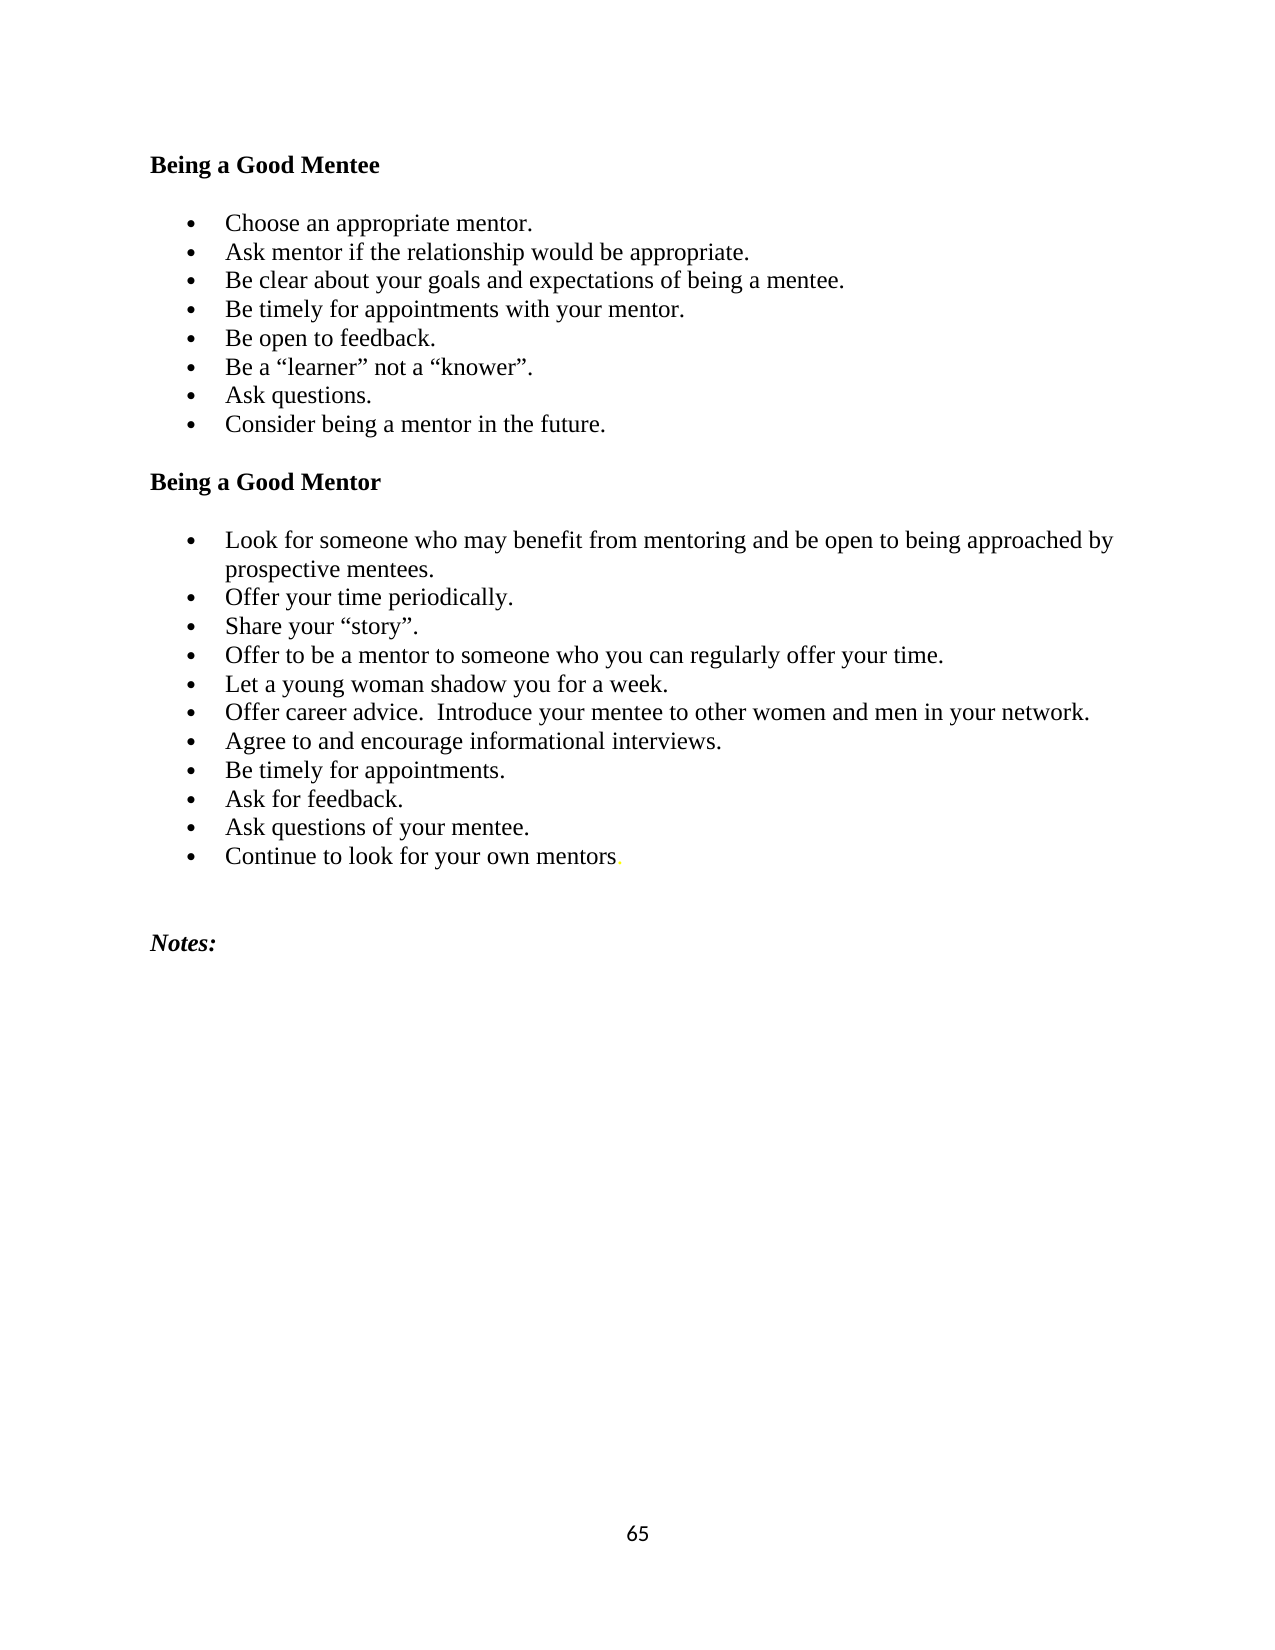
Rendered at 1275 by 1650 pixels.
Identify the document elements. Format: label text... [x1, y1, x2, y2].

list Offer your time periodically. [187, 582, 1125, 611]
list Be open to feedback. [187, 323, 1125, 352]
list Be timely for appointments. [187, 755, 1125, 784]
list Ask mentor if the relationship would be appropriate. [187, 237, 1125, 265]
list Be a “learner” not a “knower”. [187, 352, 1125, 380]
list Continue to look for your own mentors. [187, 841, 1125, 870]
list Be clear about your goals and expectations of being a mentee. [187, 265, 1125, 294]
list Ask for feedback. [187, 784, 1125, 812]
list Ask questions of your mentee. [187, 812, 1125, 841]
text Notes: [150, 899, 1125, 957]
list Share your “story”. [187, 611, 1125, 640]
list Choose an appropriate mentor. [187, 208, 1125, 237]
list Be timely for appointments with your mentor. [187, 294, 1125, 323]
list Agree to and encourage informational interviews. [187, 726, 1125, 755]
list Offer to be a mentor to someone who you can regularly offer your time. [187, 640, 1125, 669]
list Offer career advice. Introduce your mentee to other women and men in your network. [187, 697, 1125, 726]
list Consider being a mentor in the future. [187, 409, 1125, 438]
text Being a Good Mentee [150, 150, 1125, 179]
list Look for someone who may benefit from mentoring and be open to being approached by prospective mentees. [187, 525, 1125, 582]
list Let a young woman shadow you for a week. [187, 669, 1125, 697]
text Being a Good Mentor [150, 467, 1125, 496]
list Ask questions. [187, 380, 1125, 409]
